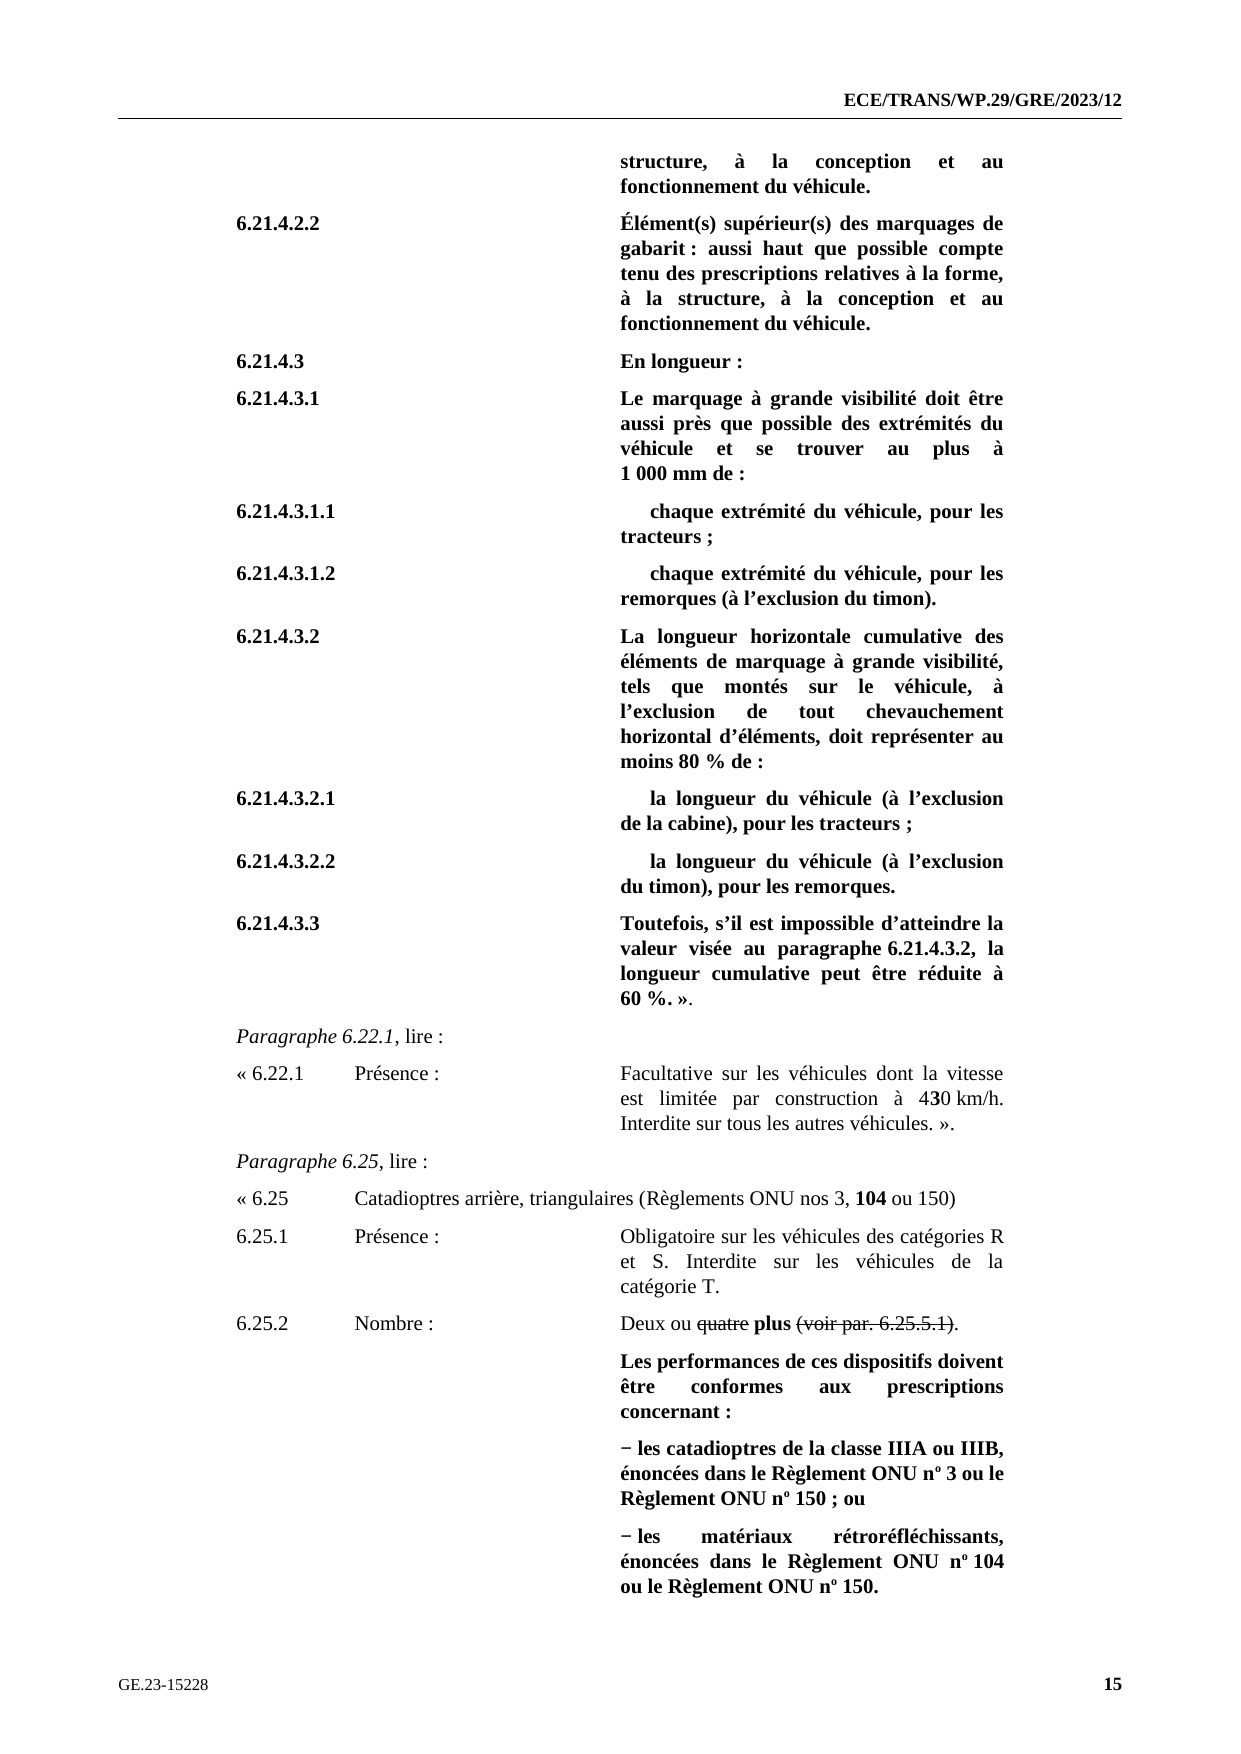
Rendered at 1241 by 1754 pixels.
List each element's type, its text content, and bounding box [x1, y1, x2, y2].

text Les performances de ces dispositifs doivent être conformes aux prescriptions concernant : [236, 1348, 1004, 1423]
text − les catadioptres de la classe IIIA ou IIIB, énoncées dans le Règlement ONU no 3 ou le Règlement ONU no 150 ; ou [236, 1435, 1004, 1510]
text Paragraphe 6.25, lire : [236, 1148, 1004, 1173]
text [236, 148, 1004, 198]
text « 6.22.1 Présence : Facultative sur les véhicules dont la vitesse est limitée par construction à 430 km/h. Interdite sur tous les autres véhicules. ». [236, 1060, 1004, 1135]
text 6.21.4.3.3 Toutefois, s’il est impossible d’atteindre la valeur visée au paragraphe 6.21.4.3.2, la longueur cumulative peut être réduite à 60 %. ». [236, 910, 1004, 1010]
text − les matériaux rétroréfléchissants, énoncées dans le Règlement ONU no 104 ou le Règlement ONU no 150. [236, 1523, 1004, 1598]
text 6.21.4.3.2.2 la longueur du véhicule (à l’exclusion du timon), pour les remorques. [236, 848, 1004, 898]
text 6.21.4.3 En longueur : [236, 348, 1004, 373]
text 6.21.4.2.2 Élément(s) supérieur(s) des marquages de gabarit : aussi haut que possible compte tenu des prescriptions relatives à la forme, à la structure, à la conception et au fonctionnement du véhicule. [236, 210, 1004, 335]
text 6.21.4.3.2.1 la longueur du véhicule (à l’exclusion de la cabine), pour les tracteurs ; [236, 785, 1004, 835]
text 6.21.4.3.1 Le marquage à grande visibilité doit être aussi près que possible des extrémités du véhicule et se trouver au plus à 1 000 mm de : [236, 385, 1004, 485]
text 6.21.4.3.2 La longueur horizontale cumulative des éléments de marquage à grande visibilité, tels que montés sur le véhicule, à l’exclusion de tout chevauchement horizontal d’éléments, doit représenter au moins 80 % de : [236, 623, 1004, 773]
text Paragraphe 6.22.1, lire : [236, 1023, 1004, 1048]
text 6.21.4.3.1.1 chaque extrémité du véhicule, pour les tracteurs ; [236, 498, 1004, 548]
text 6.21.4.3.1.2 chaque extrémité du véhicule, pour les remorques (à l’exclusion du timon). [236, 560, 1004, 610]
text 6.25.1 Présence : Obligatoire sur les véhicules des catégories R et S. Interdite sur les véhicules de la catégorie T. [236, 1223, 1004, 1298]
text 6.25.2 Nombre : Deux ou quatre plus (voir par. 6.25.5.1). [236, 1310, 1004, 1335]
text « 6.25 Catadioptres arrière, triangulaires (Règlements ONU nos 3, 104 ou 150) [236, 1185, 1004, 1210]
